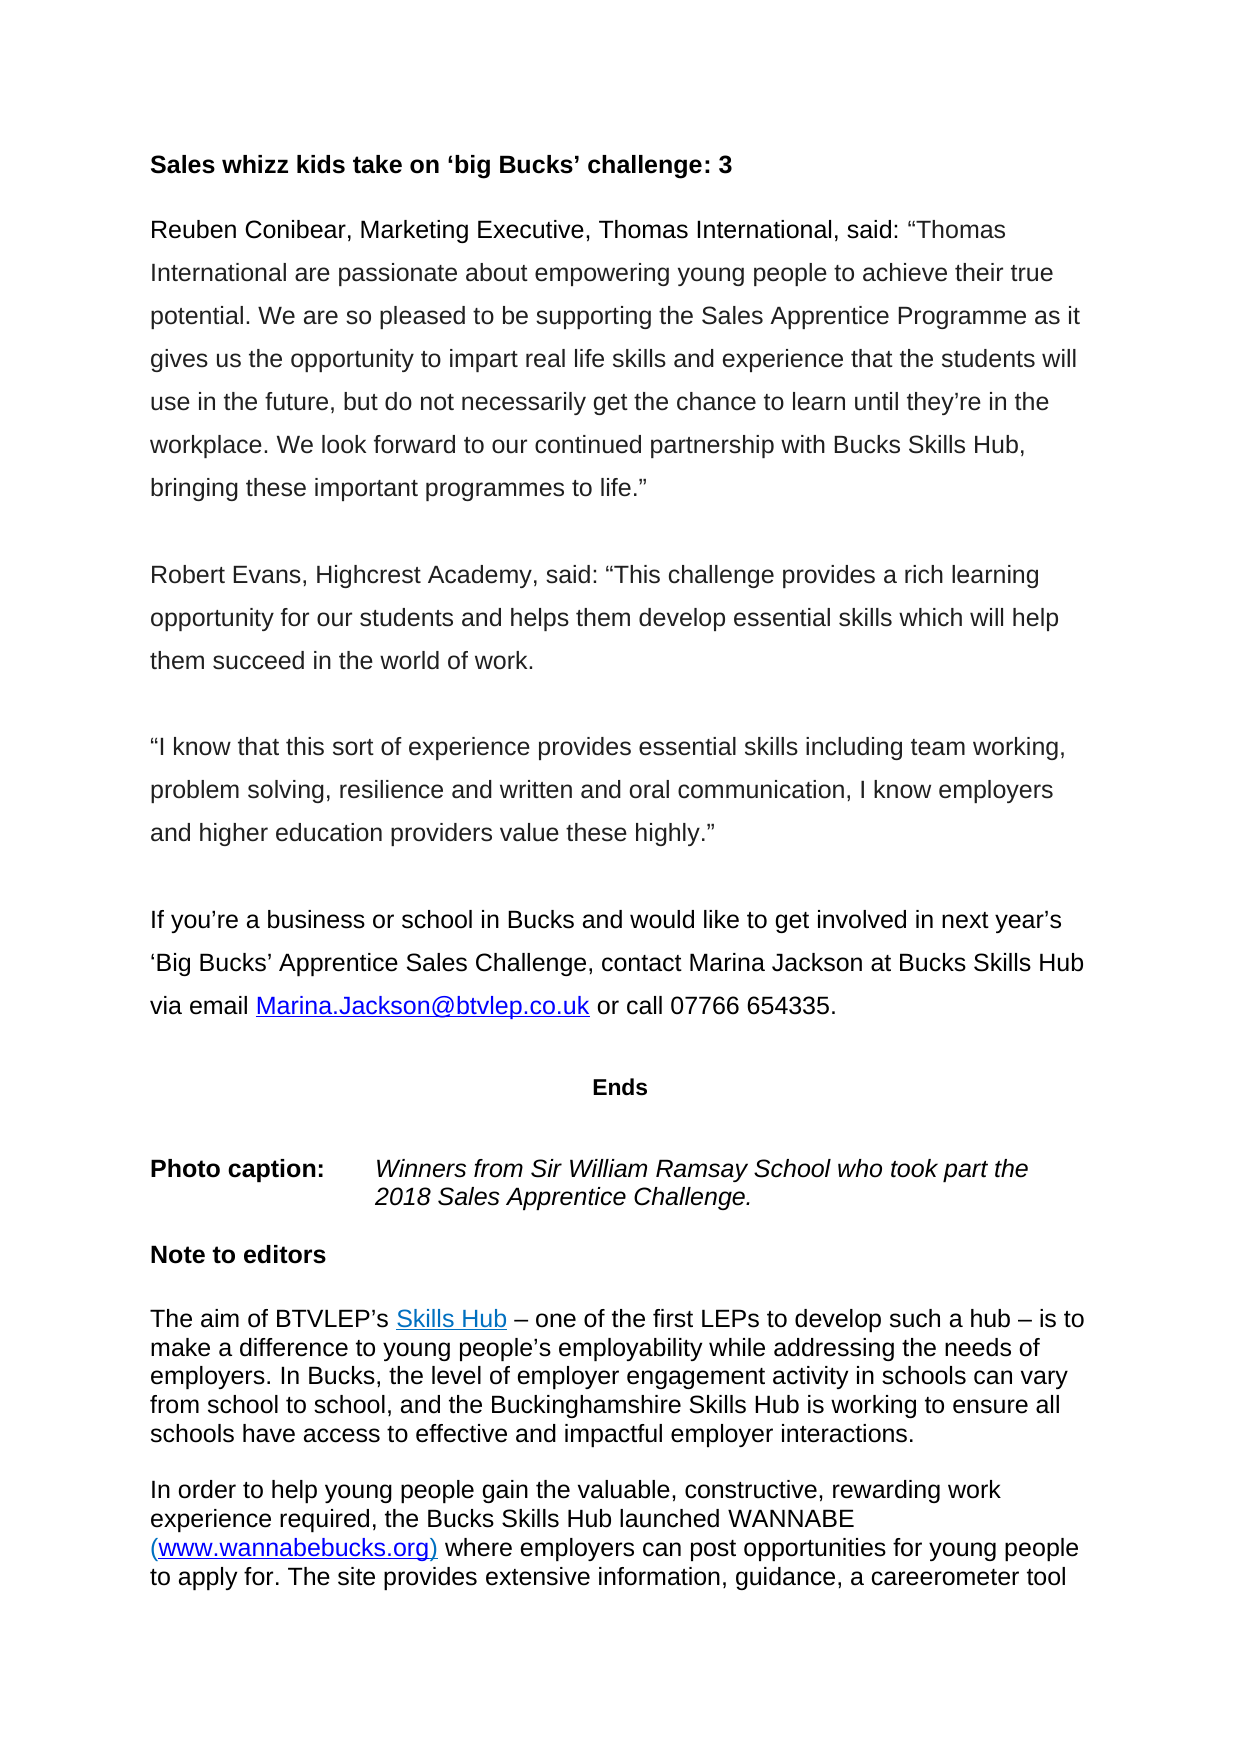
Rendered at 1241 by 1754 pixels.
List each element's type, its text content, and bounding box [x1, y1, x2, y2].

text If you’re a business or school in Bucks and would like to get involved in next year’s ‘Big Bucks’ Apprentice Sales Challenge, contact Marina Jackson at Bucks Skills Hub via email Marina.Jackson@btvlep.co.uk or call 07766 654335. [150, 905, 1090, 1020]
text “I know that this sort of experience provides essential skills including team working, problem solving, resilience and written and oral communication, I know employers and higher education providers value these highly.” [150, 732, 1090, 847]
text Photo caption: Winners from Sir William Ramsay School who took part the 2018 Sales Apprentice Challenge. [150, 1153, 1090, 1211]
text The aim of BTVLEP’s Skills Hub – one of the first LEPs to develop such a hub – is to make a difference to young people’s employability while addressing the needs of employers. In Bucks, the level of employer engagement activity in schools can vary from school to school, and the Buckinghamshire Skills Hub is working to ensure all schools have access to effective and impactful employer interactions. [150, 1304, 1090, 1447]
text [150, 1476, 1090, 1591]
text Ends [150, 1074, 1090, 1100]
text Note to editors [150, 1240, 1090, 1268]
text Robert Evans, Highcrest Academy, said: “This challenge provides a rich learning opportunity for our students and helps them develop essential skills which will help them succeed in the world of work. [150, 560, 1090, 675]
text Reuben Conibear, Marketing Executive, Thomas International, said: “Thomas International are passionate about empowering young people to achieve their true potential. We are so pleased to be supporting the Sales Apprentice Programme as it gives us the opportunity to impart real life skills and experience that the students will use in the future, but do not necessarily get the chance to learn until they’re in the workplace. We look forward to our continued partnership with Bucks Skills Hub, bringing these important programmes to life.” [150, 215, 1090, 502]
text Sales whizz kids take on ‘big Bucks’ challenge: 3 [150, 150, 1090, 179]
